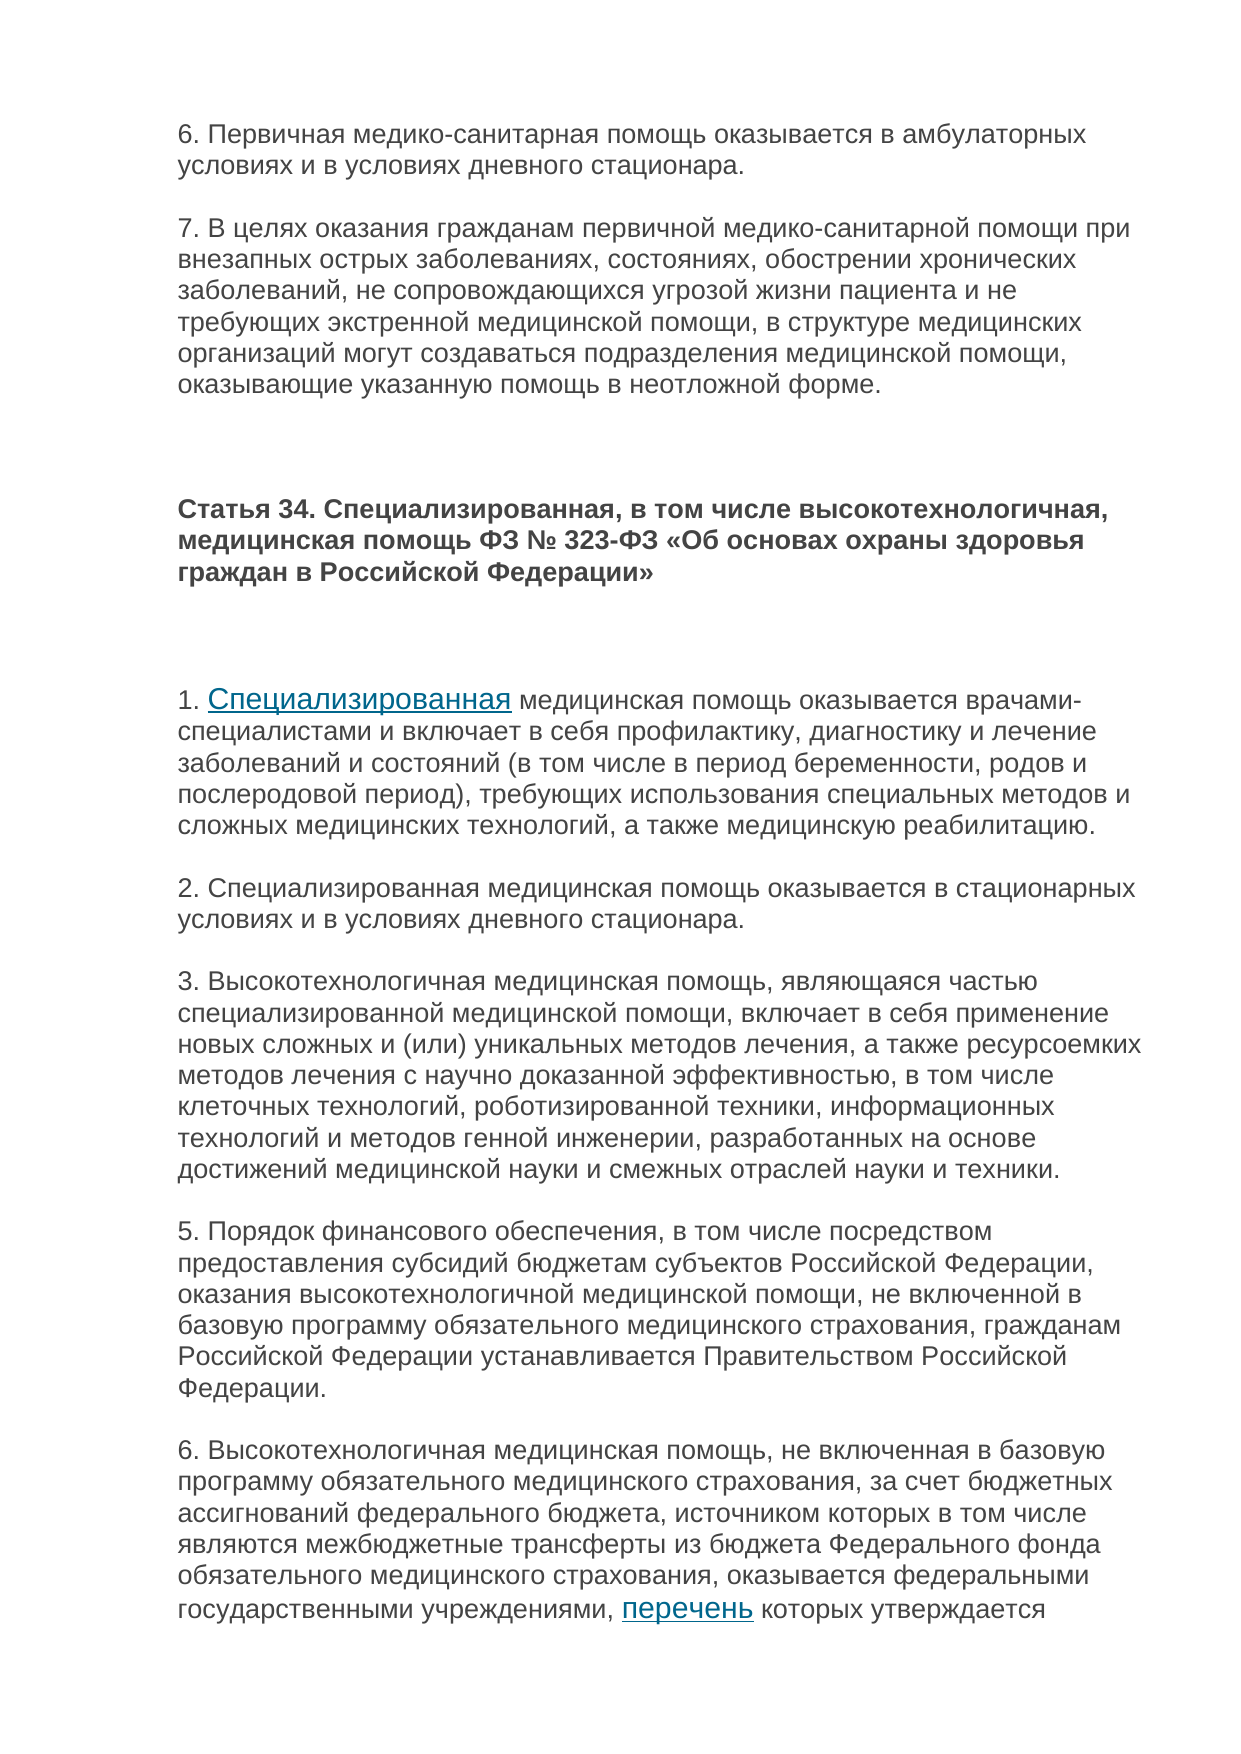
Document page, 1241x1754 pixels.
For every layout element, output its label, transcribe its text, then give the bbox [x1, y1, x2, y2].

text 7. В целях оказания гражданам первичной медико-санитарной помощи при внезапных острых заболеваниях, состояниях, обострении хронических заболеваний, не сопровождающихся угрозой жизни пациента и не требующих экстренной медицинской помощи, в структуре медицинских организаций могут создаваться подразделения медицинской помощи, оказывающие указанную помощь в неотложной форме. [177, 212, 1152, 399]
text 5. Порядок финансового обеспечения, в том числе посредством предоставления субсидий бюджетам субъектов Российской Федерации, оказания высокотехнологичной медицинской помощи, не включенной в базовую программу обязательного медицинского страхования, гражданам Российской Федерации устанавливается Правительством Российской Федерации. [177, 1215, 1152, 1403]
text 6. Первичная медико-санитарная помощь оказывается в амбулаторных условиях и в условиях дневного стационара. [177, 118, 1152, 181]
text 2. Специализированная медицинская помощь оказывается в стационарных условиях и в условиях дневного стационара. [177, 872, 1152, 934]
text Статья 34. Специализированная, в том числе высокотехнологичная, медицинская помощь ФЗ № 323-ФЗ «Об основах охраны здоровья граждан в Российской Федерации» [177, 493, 1152, 587]
text 3. Высокотехнологичная медицинская помощь, являющаяся частью специализированной медицинской помощи, включает в себя применение новых сложных и (или) уникальных методов лечения, а также ресурсоемких методов лечения с научно доказанной эффективностью, в том числе клеточных технологий, роботизированной техники, информационных технологий и методов генной инженерии, разработанных на основе достижений медицинской науки и смежных отраслей науки и техники. [177, 965, 1152, 1184]
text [177, 1434, 1152, 1625]
text 1. Специализированная медицинская помощь оказывается врачами-специалистами и включает в себя профилактику, диагностику и лечение заболеваний и состояний (в том числе в период беременности, родов и послеродовой период), требующих использования специальных методов и сложных медицинских технологий, а также медицинскую реабилитацию. [177, 681, 1152, 840]
